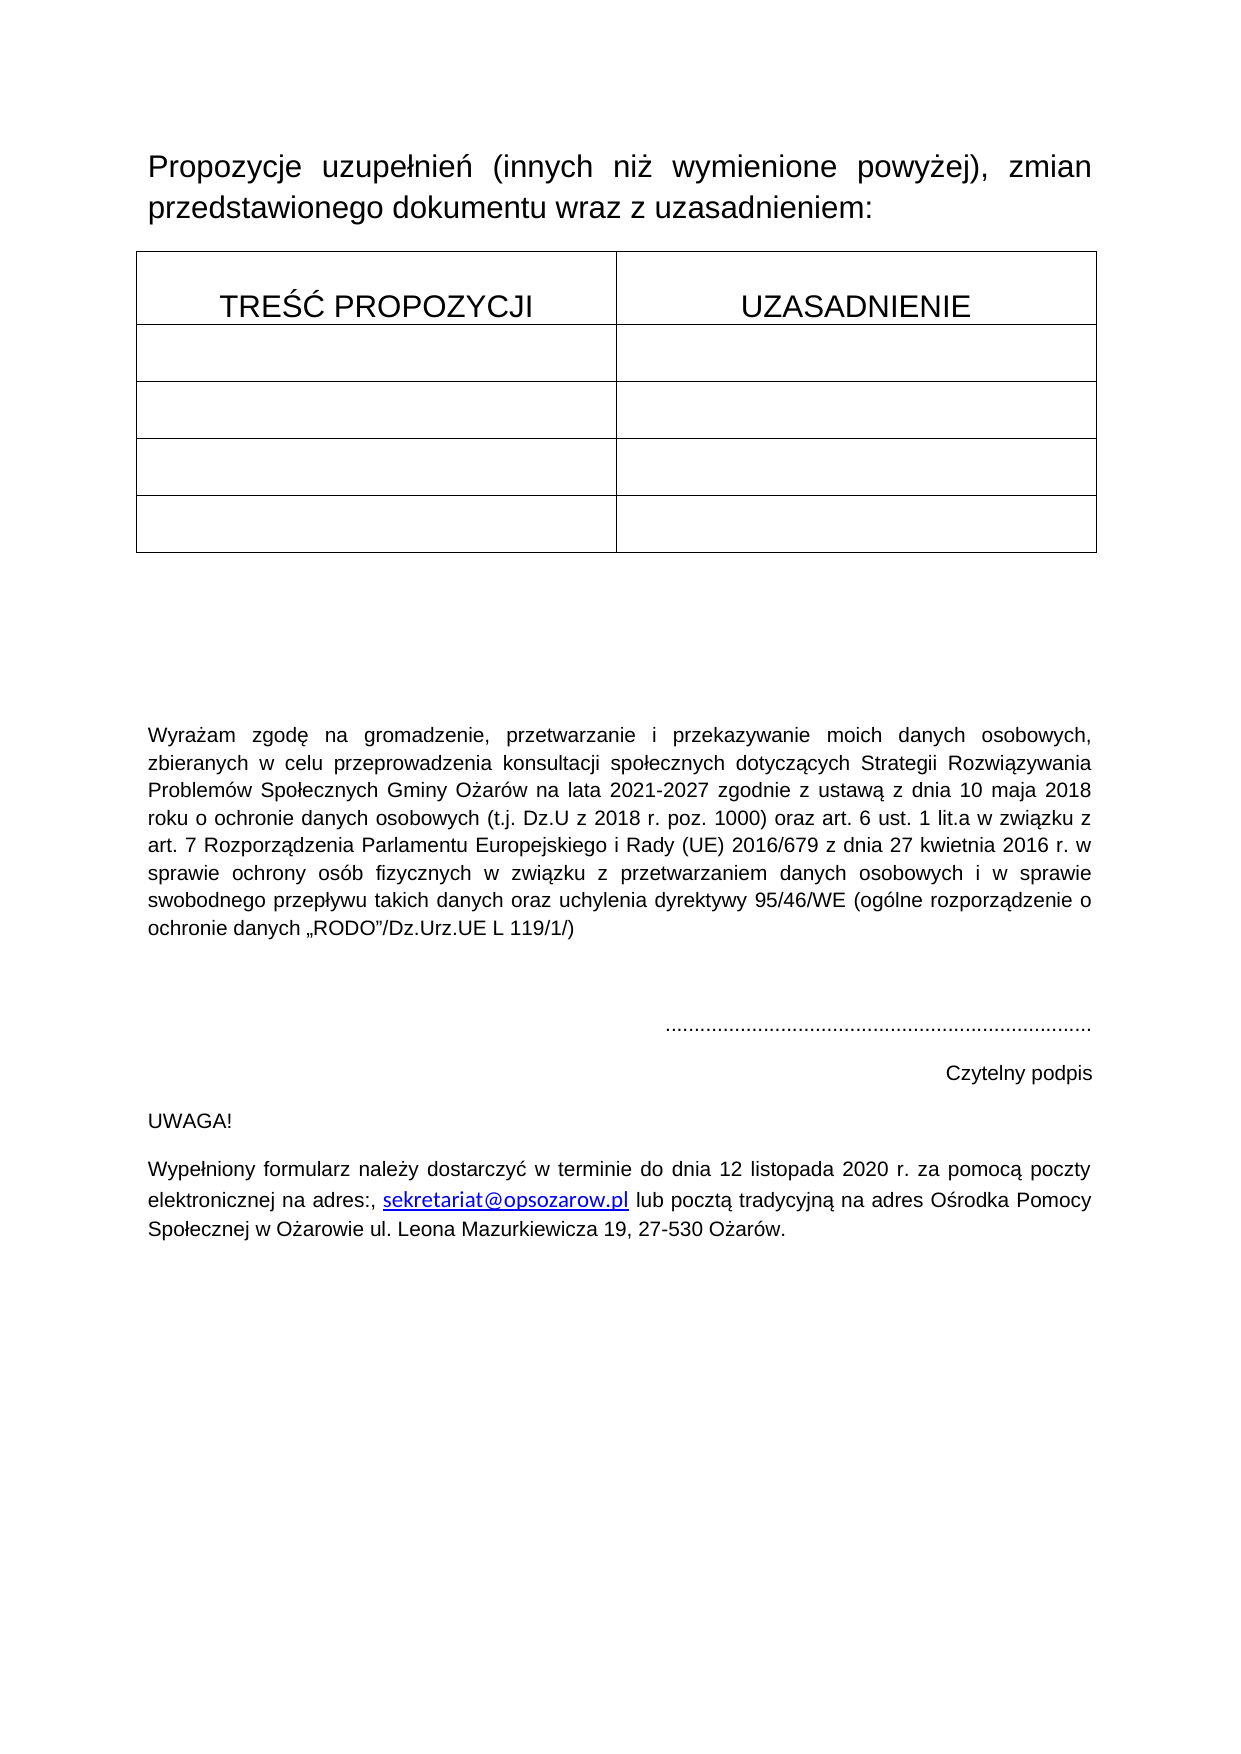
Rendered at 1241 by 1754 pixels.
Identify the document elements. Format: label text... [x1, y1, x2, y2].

table_cell [617, 496, 1096, 552]
table_header UZASADNIENIE [617, 252, 1096, 324]
text Wyrażam zgodę na gromadzenie, przetwarzanie i przekazywanie moich danych osobowych, zbieranych w celu przeprowadzenia konsultacji społecznych dotyczących Strategii Rozwiązywania Problemów Społecznych Gminy Ożarów na lata 2021-2027 zgodnie z ustawą z dnia 10 maja 2018 roku o ochronie danych osobowych (t.j. Dz.U z 2018 r. poz. 1000) oraz art. 6 ust. 1 lit.a w związku z art. 7 Rozporządzenia Parlamentu Europejskiego i Rady (UE) 2016/679 z dnia 27 kwietnia 2016 r. w sprawie ochrony osób fizycznych w związku z przetwarzaniem danych osobowych i w sprawie swobodnego przepływu takich danych oraz uchylenia dyrektywy 95/46/WE (ogólne rozporządzenie o ochronie danych „RODO”/Dz.Urz.UE L 119/1/) [148, 723, 1093, 939]
table_header TREŚĆ PROPOZYCJI [137, 252, 616, 324]
table_cell [137, 439, 616, 495]
table_cell [137, 325, 616, 381]
table_cell [137, 496, 616, 552]
text Czytelny podpis [148, 1061, 1093, 1084]
table_cell [137, 382, 616, 438]
text Wypełniony formularz należy dostarczyć w terminie do dnia 12 listopada 2020 r. za pomocą poczty elektronicznej na adres:, sekretariat@opsozarow.pl lub pocztą tradycyjną na adres Ośrodka Pomocy Społecznej w Ożarowie ul. Leona Mazurkiewicza 19, 27-530 Ożarów. [148, 1157, 1093, 1241]
table_cell [617, 325, 1096, 381]
table_cell [617, 382, 1096, 438]
text .......................................................................... [148, 1012, 1093, 1036]
text Propozycje uzupełnień (innych niż wymienione powyżej), zmian przedstawionego dokumentu wraz z uzasadnieniem: [148, 148, 1093, 225]
table_cell [617, 439, 1096, 495]
text UWAGA! [148, 1109, 1093, 1133]
